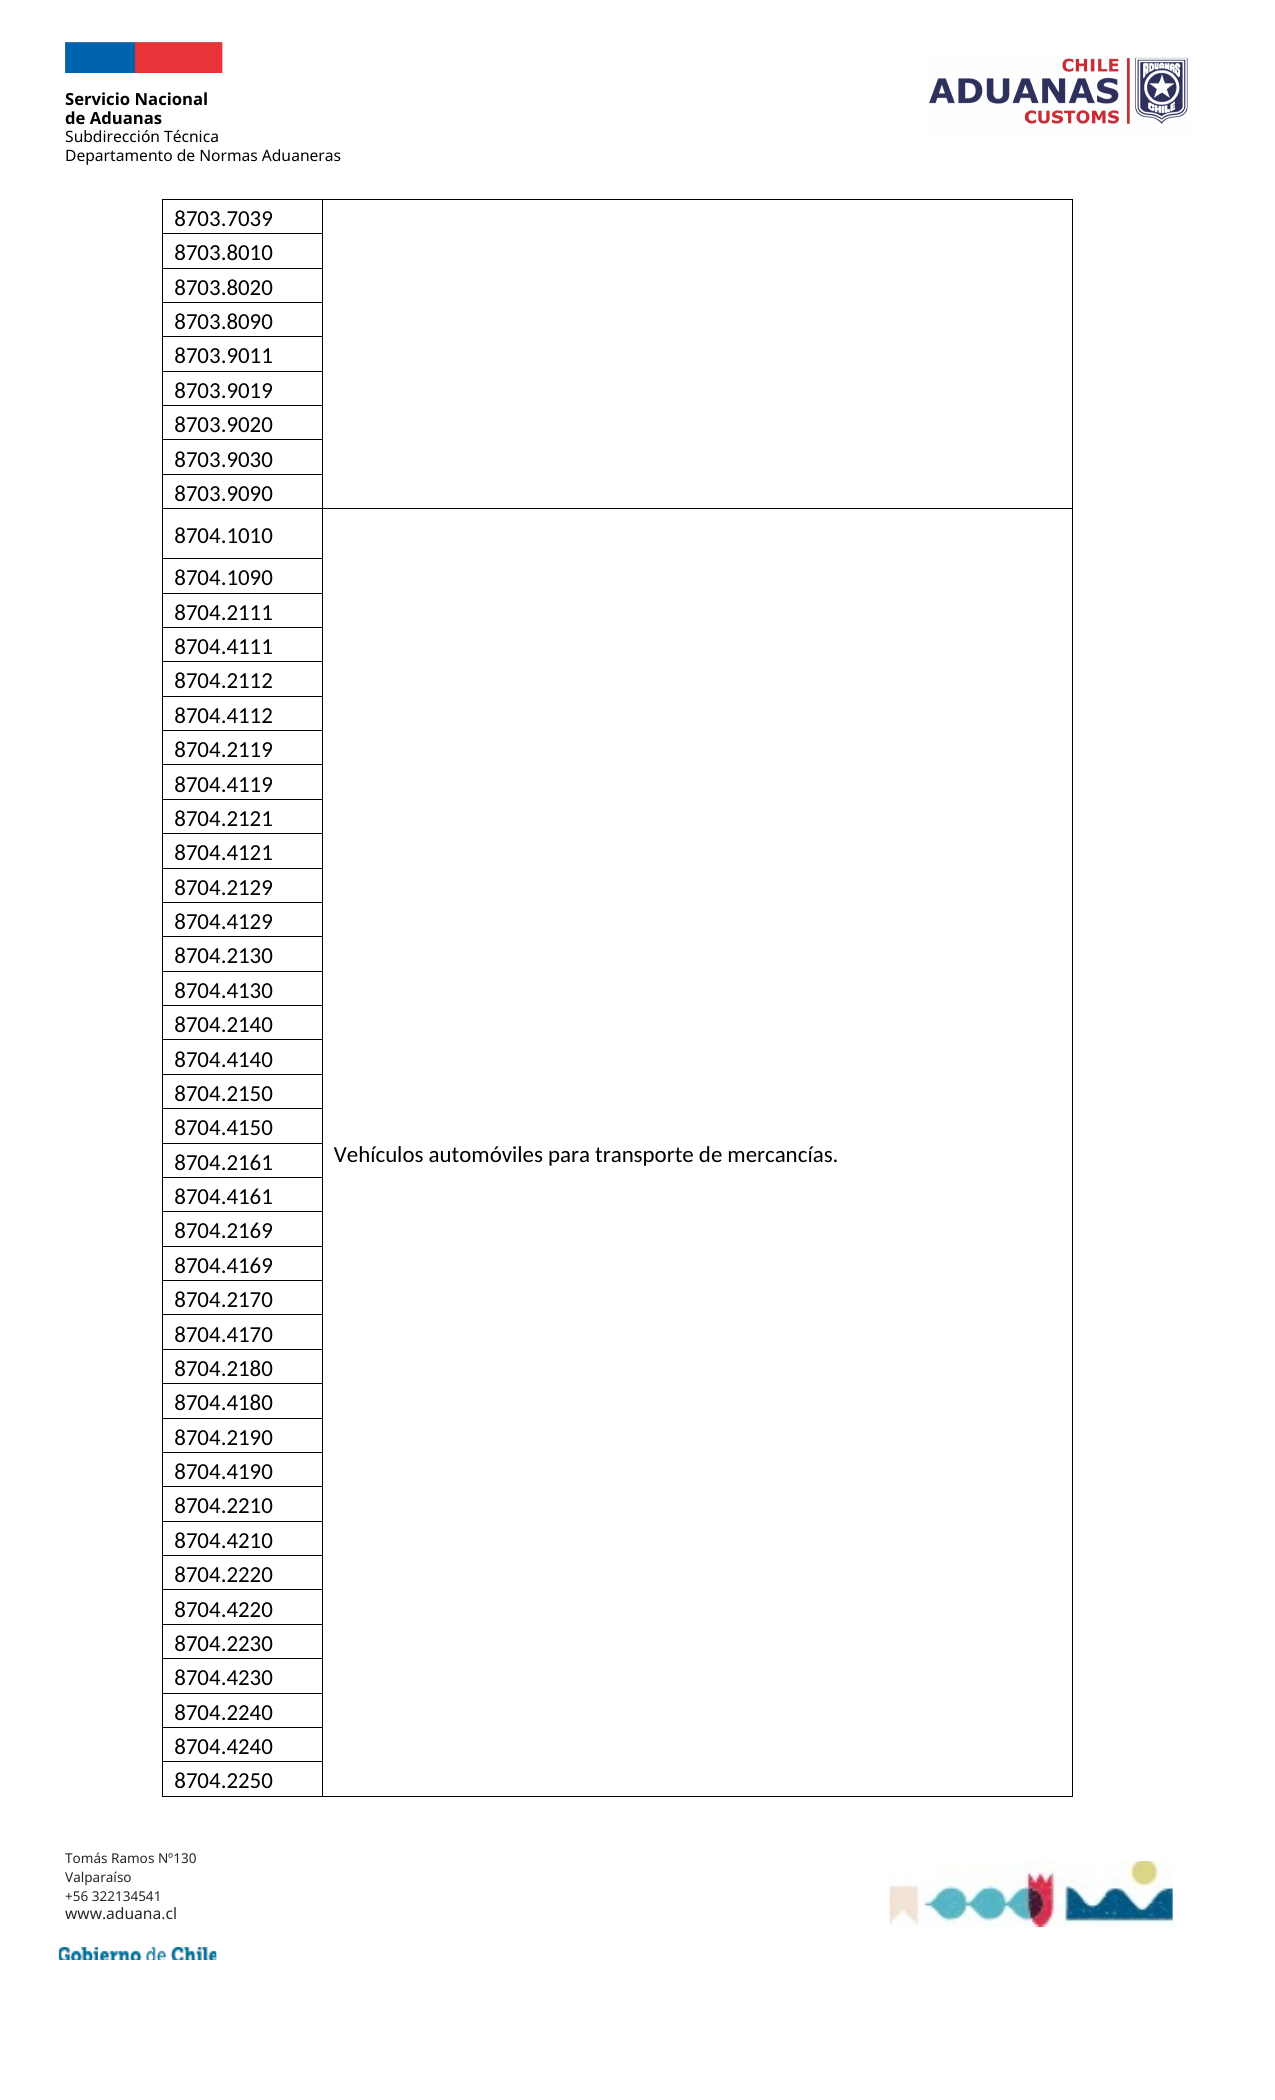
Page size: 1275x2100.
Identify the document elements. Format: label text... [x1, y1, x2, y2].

table_cell 8704.2150 [163, 1075, 322, 1108]
table_cell 8704.4129 [163, 903, 322, 936]
table_cell 8704.4119 [163, 765, 322, 799]
table_cell 8704.2111 [163, 594, 322, 627]
table_cell 8704.4220 [163, 1590, 322, 1624]
table_cell 8704.4111 [163, 628, 322, 661]
table_cell 8703.9020 [163, 406, 322, 439]
table_cell 8704.4210 [163, 1522, 322, 1555]
table_cell 8704.4150 [163, 1109, 322, 1142]
table_cell 8704.4130 [163, 972, 322, 1005]
table_cell 8703.8020 [163, 269, 322, 302]
table_cell 8704.4190 [163, 1453, 322, 1486]
table_cell 8703.8010 [163, 234, 322, 267]
table_cell 8704.2220 [163, 1556, 322, 1589]
picture [889, 1861, 1173, 1927]
table_cell 8703.9011 [163, 337, 322, 371]
table_cell 8704.2161 [163, 1144, 322, 1177]
table_cell 8704.2169 [163, 1212, 322, 1246]
table_cell 8704.2119 [163, 731, 322, 764]
table_cell 8704.4161 [163, 1178, 322, 1211]
table_cell 8704.2240 [163, 1694, 322, 1727]
table_cell 8704.2250 [163, 1762, 322, 1796]
table_cell 8704.2180 [163, 1350, 322, 1383]
table_cell 8704.1090 [163, 559, 322, 592]
table_cell 8703.8090 [163, 303, 322, 336]
table_cell 8704.4112 [163, 697, 322, 730]
table_cell 8704.2121 [163, 800, 322, 833]
table_cell 8704.2112 [163, 662, 322, 696]
table_cell 8704.2210 [163, 1487, 322, 1521]
table_cell 8704.2170 [163, 1281, 322, 1314]
table_cell Vehículos automóviles para transporte de mercancías. [323, 509, 1072, 1796]
table_cell 8704.4140 [163, 1040, 322, 1074]
table_cell 8704.4230 [163, 1659, 322, 1692]
picture [927, 52, 1193, 134]
table_cell 8704.4121 [163, 834, 322, 867]
table_cell 8704.2130 [163, 937, 322, 971]
table_cell 8704.2230 [163, 1625, 322, 1658]
table_cell 8703.9030 [163, 440, 322, 474]
table_cell 8704.4180 [163, 1384, 322, 1417]
table_cell 8703.9019 [163, 372, 322, 405]
table_cell 8704.2129 [163, 869, 322, 902]
table_cell 8704.4240 [163, 1728, 322, 1761]
table_cell 8704.2140 [163, 1006, 322, 1039]
table_cell 8704.4170 [163, 1315, 322, 1349]
table_cell 8703.7039 [163, 200, 322, 233]
table_cell 8703.9090 [163, 475, 322, 508]
table_cell 8704.4169 [163, 1247, 322, 1280]
table_cell 8704.2190 [163, 1419, 322, 1452]
table_cell 8704.1010 [163, 509, 322, 558]
